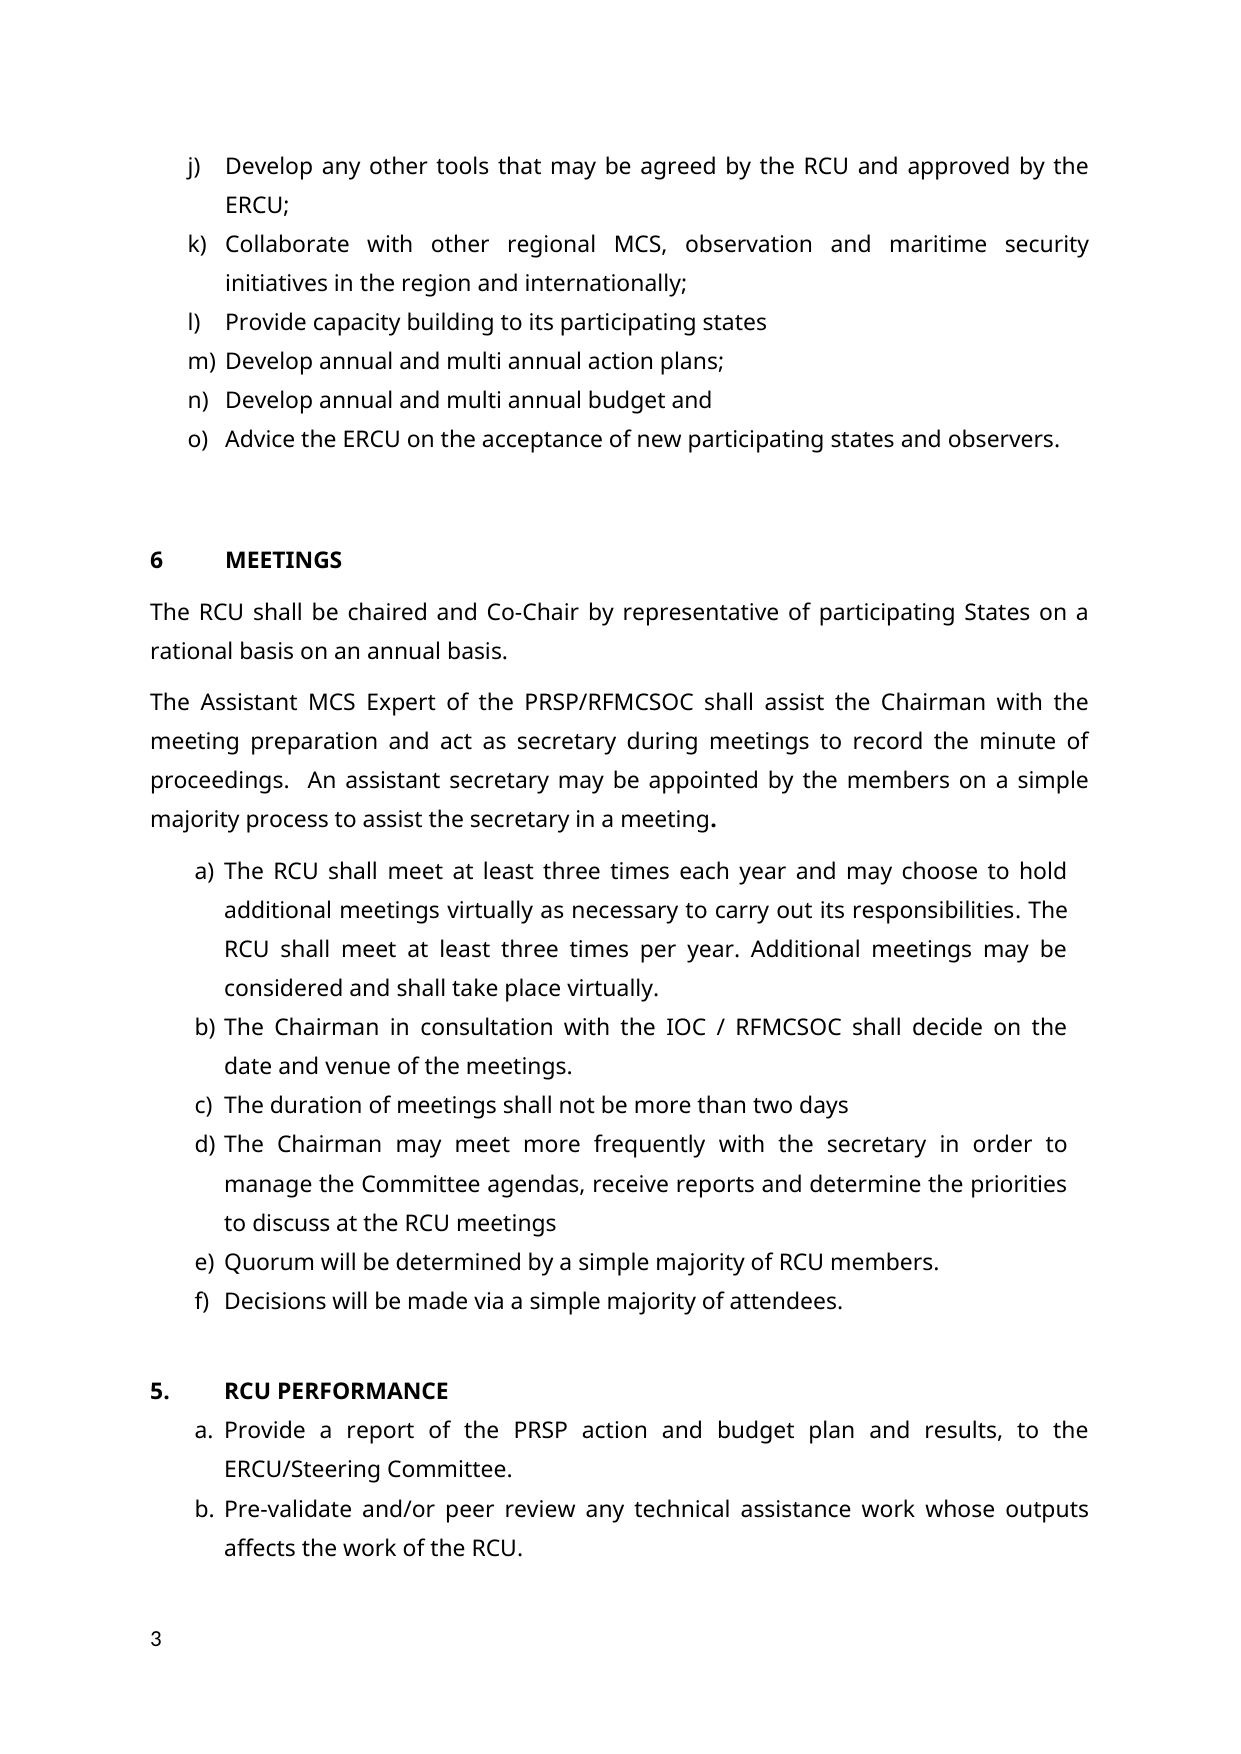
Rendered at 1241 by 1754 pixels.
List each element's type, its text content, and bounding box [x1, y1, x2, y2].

list Pre-validate and/or peer review any technical assistance work whose outputs affects the work of the RCU. [194, 1492, 1090, 1563]
list Develop annual and multi annual action plans; [187, 345, 1090, 377]
list Decisions will be made via a simple majority of attendees. [194, 1285, 1068, 1316]
text The RCU shall be chaired and Co-Chair by representative of participating States on a rational basis on an annual basis. [150, 596, 1090, 666]
list Provide a report of the PRSP action and budget plan and results, to the ERCU/Steering Committee. [194, 1414, 1090, 1485]
list Provide capacity building to its participating states [187, 306, 1090, 337]
list Collaborate with other regional MCS, observation and maritime security initiatives in the region and internationally; [187, 228, 1090, 298]
list MEETINGS [150, 544, 1090, 575]
text The Assistant MCS Expert of the PRSP/RFMCSOC shall assist the Chairman with the meeting preparation and act as secretary during meetings to record the minute of proceedings. An assistant secretary may be appointed by the members on a simple majority process to assist the secretary in a meeting. [150, 686, 1090, 835]
list The RCU shall meet at least three times each year and may choose to hold additional meetings virtually as necessary to carry out its responsibilities. The RCU shall meet at least three times per year. Additional meetings may be considered and shall take place virtually. [194, 855, 1068, 1003]
list Advice the ERCU on the acceptance of new participating states and observers. [187, 423, 1090, 455]
list Develop annual and multi annual budget and [187, 384, 1090, 416]
list Develop any other tools that may be agreed by the RCU and approved by the ERCU; [187, 150, 1090, 220]
list The duration of meetings shall not be more than two days [194, 1089, 1068, 1121]
list RCU PERFORMANCE [150, 1375, 1090, 1407]
list The Chairman may meet more frequently with the secretary in order to manage the Committee agendas, receive reports and determine the priorities to discuss at the RCU meetings [194, 1128, 1068, 1238]
list The Chairman in consultation with the IOC / RFMCSOC shall decide on the date and venue of the meetings. [194, 1011, 1068, 1082]
list Quorum will be determined by a simple majority of RCU members. [194, 1246, 1068, 1277]
